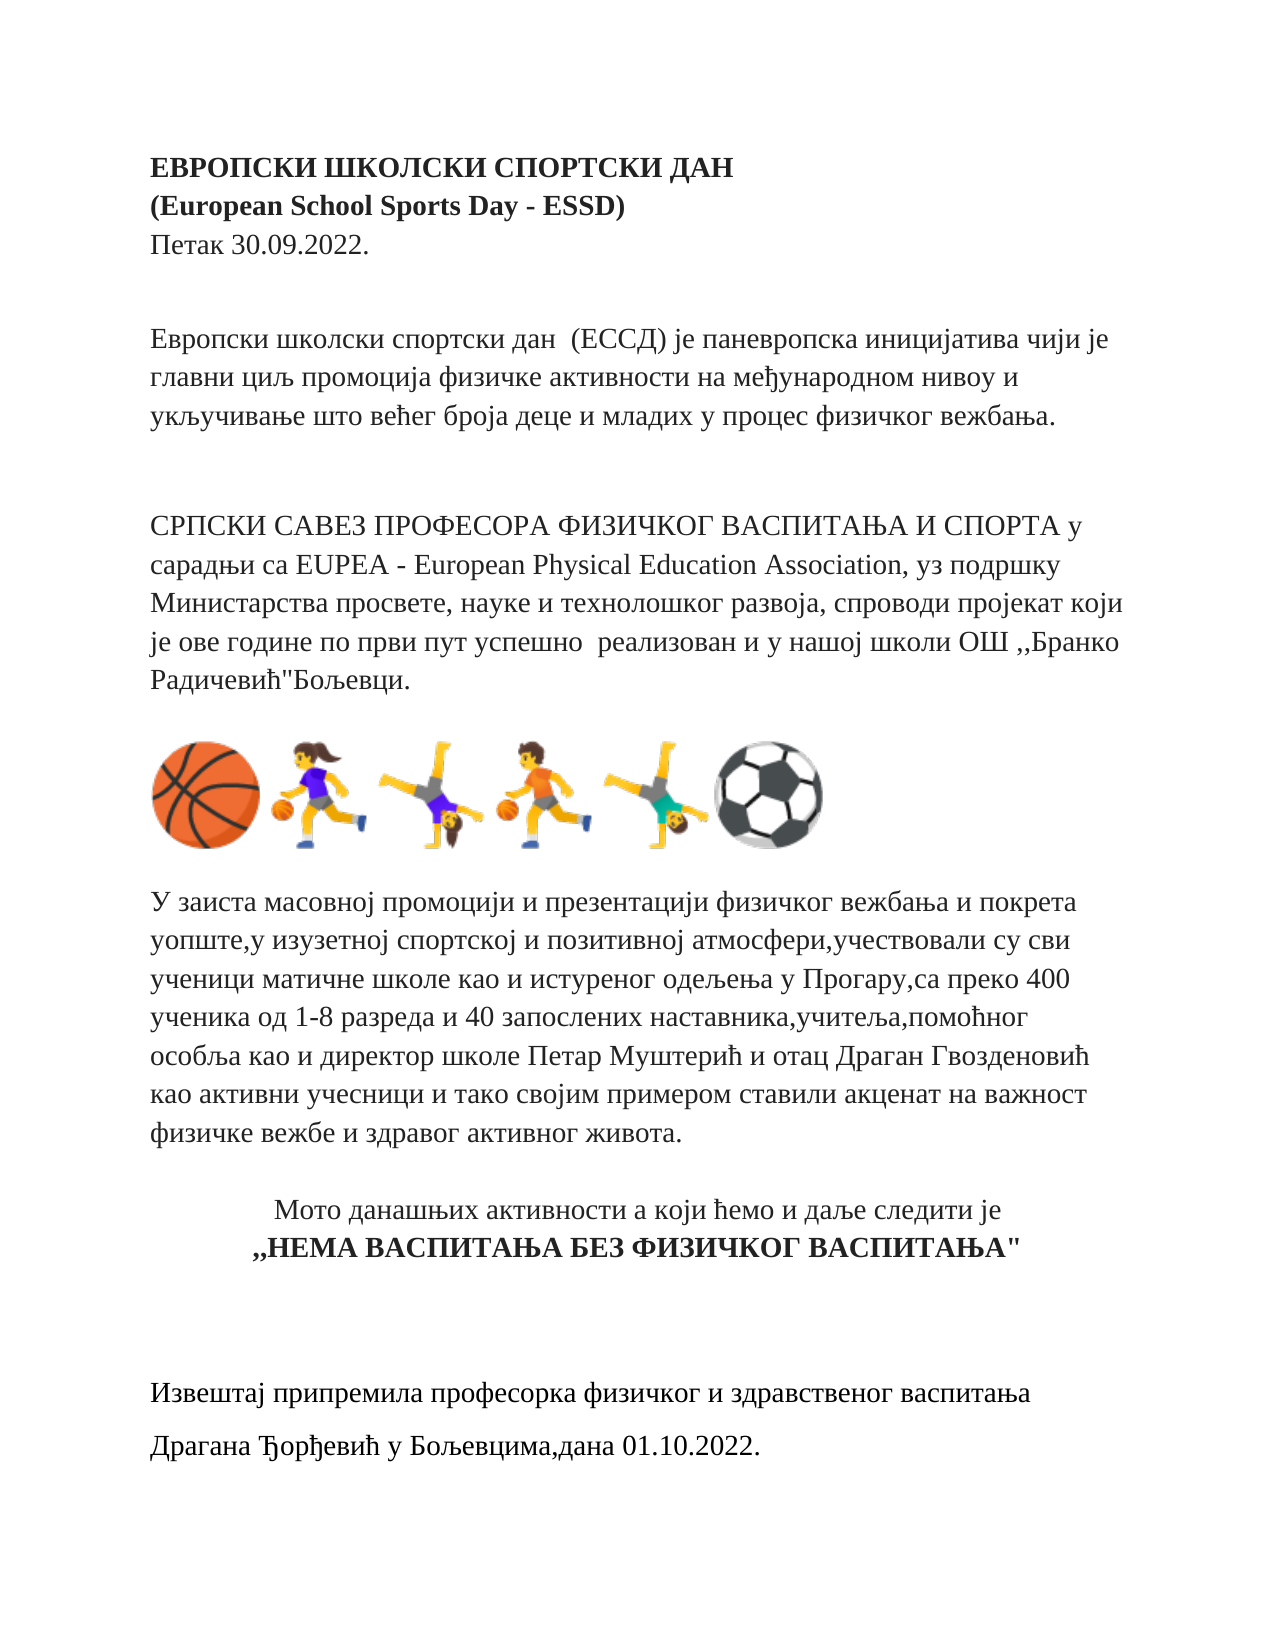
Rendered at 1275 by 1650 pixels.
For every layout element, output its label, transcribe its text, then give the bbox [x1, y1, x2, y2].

text је ове године по први пут успешно реализован и у нашој школи ОШ ,,Бранко Радичевић"Бољевци. [150, 624, 1125, 696]
text ЕВРОПСКИ ШКОЛСКИ СПОРТСКИ ДАН [150, 150, 1125, 183]
text ,,НЕМА ВАСПИТАЊА БЕЗ ФИЗИЧКОГ ВАСПИТАЊА" [150, 1231, 1125, 1264]
text Драгана Ђорђевић у Бољевцима,дана 01.10.2022. [150, 1428, 1125, 1461]
text У заиста масовној промоцији и презентацији физичког вежбања и покрета уопште,у изузетној спортској и позитивној атмосфери,учествовали су сви ученици матичне школе као и истуреног одељења у Прогару,са преко 400 ученика од 1-8 разреда и 40 запослених наставника,учитеља,помоћног особља као и директор школе Петар Муштерић и отац Драган Гвозденовић као активни учесници и тако својим примером ставили акценат на важност физичке вежбе и здравог активног живота. [150, 884, 1125, 1148]
text СРПСКИ САВЕЗ ПРОФЕСОРА ФИЗИЧКОГ ВАСПИТАЊА И СПОРТА у сарадњи са EUPEA - European Physical Education Association, уз подршку Министарства просвете, науке и технолошког развоја, спроводи пројекат који [150, 508, 1125, 619]
text Извештај припремила професорка физичког и здравственог васпитања [150, 1375, 1125, 1408]
text (European School Sports Day - ESSD) [150, 188, 1125, 222]
text Европски школски спортски дан (ЕССД) је паневропска иницијатива чији је главни циљ промоција физичке активности на међународном нивоу и укључивање што већег броја деце и младих у процес физичког вежбања. [150, 321, 1125, 431]
text Мото данашњих активности а који ћемо и даље следити је [150, 1192, 1125, 1226]
picture [150, 739, 826, 852]
text Петак 30.09.2022. [150, 227, 1125, 261]
